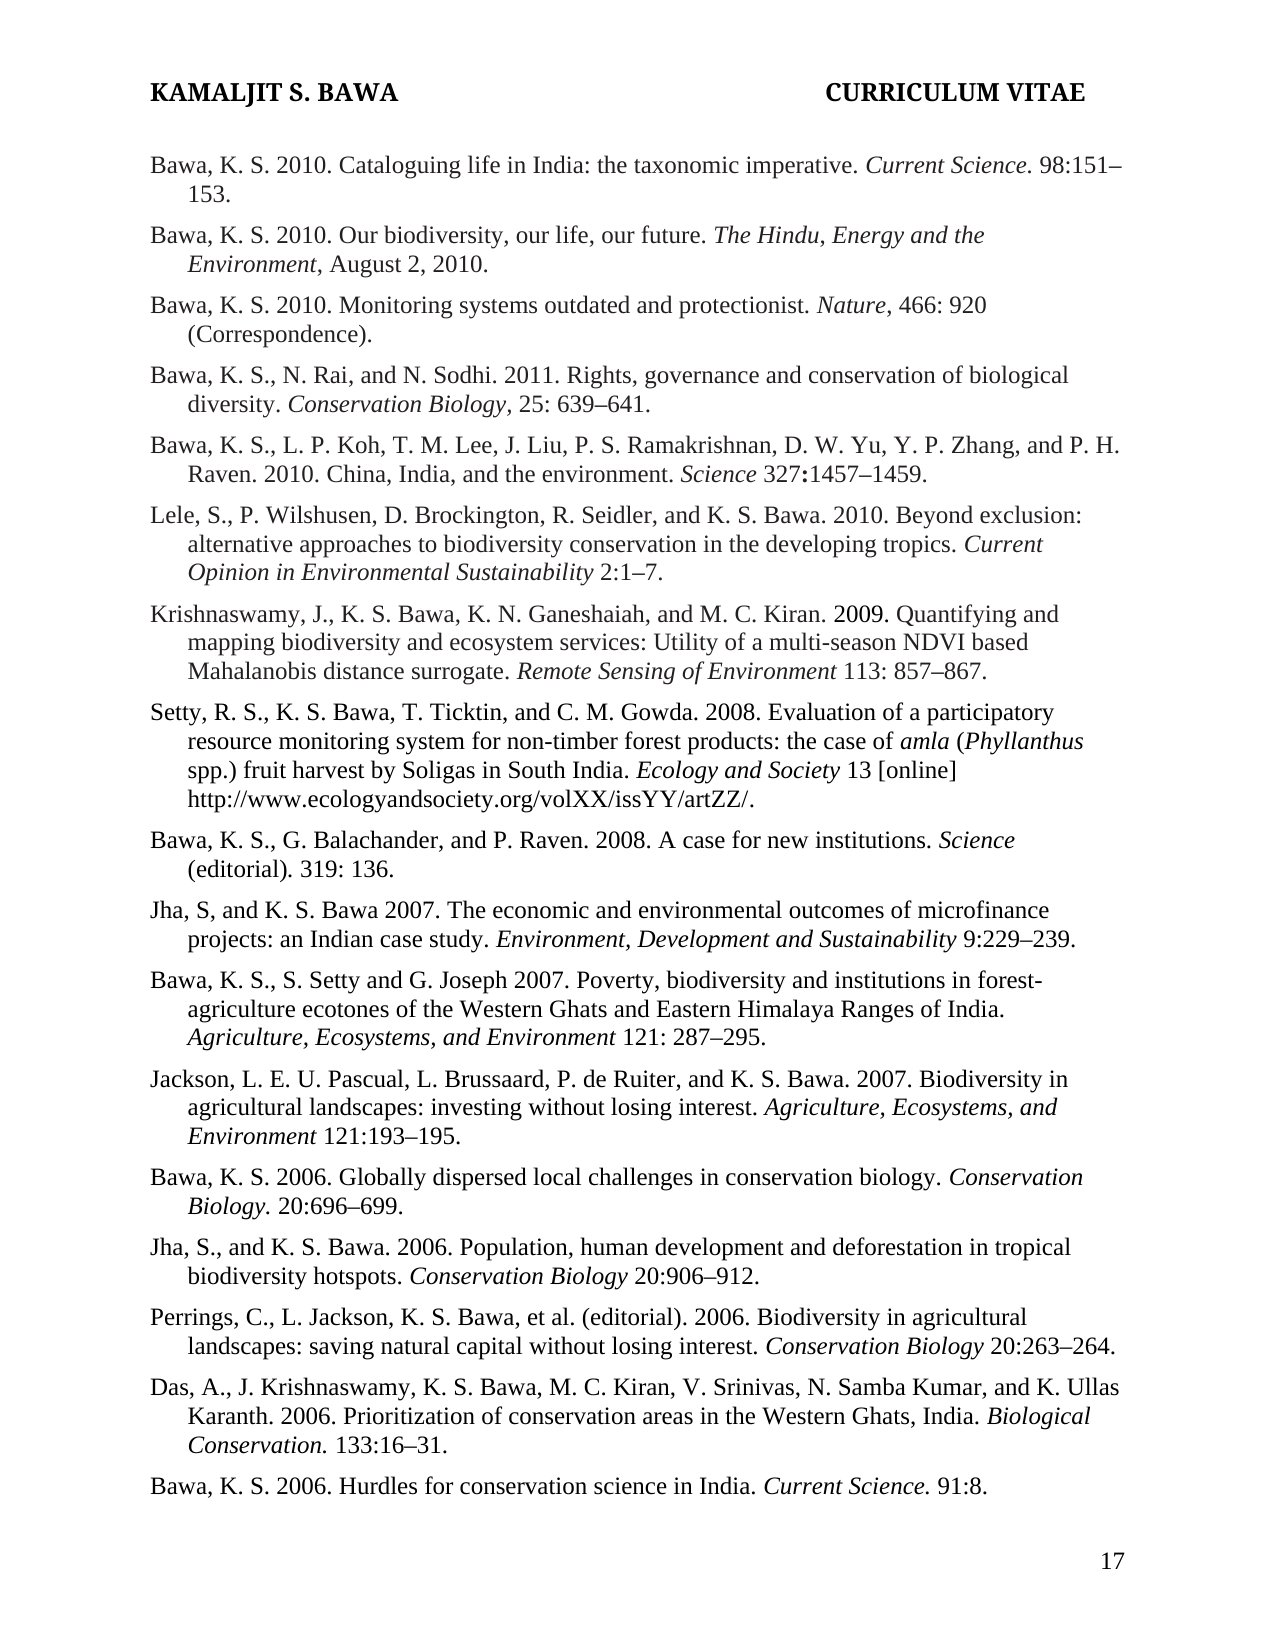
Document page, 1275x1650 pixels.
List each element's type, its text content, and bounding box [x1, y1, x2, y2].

text Bawa, K. S. 2010. Cataloguing life in India: the taxonomic imperative. Current Science. 98:151–153. [150, 150, 1125, 207]
text Bawa, K. S., G. Balachander, and P. Raven. 2008. A case for new institutions. Science (editorial). 319: 136. [150, 825, 1125, 882]
text Bawa, K. S., L. P. Koh, T. M. Lee, J. Liu, P. S. Ramakrishnan, D. W. Yu, Y. P. Zhang, and P. H. Raven. 2010. China, India, and the environment. Science 327:1457–1459. [150, 430, 1125, 487]
text Krishnaswamy, J., K. S. Bawa, K. N. Ganeshaiah, and M. C. Kiran. 2009. Quantifying and mapping biodiversity and ecosystem services: Utility of a multi-season NDVI based Mahalanobis distance surrogate. Remote Sensing of Environment 113: 857–867. [150, 599, 1125, 685]
text Bawa, K. S. 2006. Globally dispersed local challenges in conservation biology. Conservation Biology. 20:696–699. [150, 1162, 1125, 1220]
text Bawa, K. S. 2010. Our biodiversity, our life, our future. The Hindu, Energy and the Environment, August 2, 2010. [150, 220, 1125, 277]
text Bawa, K. S., N. Rai, and N. Sodhi. 2011. Rights, governance and conservation of biological diversity. Conservation Biology, 25: 639–641. [150, 360, 1125, 417]
text Bawa, K. S., S. Setty and G. Joseph 2007. Poverty, biodiversity and institutions in forest-agriculture ecotones of the Western Ghats and Eastern Himalaya Ranges of India. Agriculture, Ecosystems, and Environment 121: 287–295. [150, 965, 1125, 1051]
text Bawa, K. S. 2010. Monitoring systems outdated and protectionist. Nature, 466: 920 (Correspondence). [150, 290, 1125, 347]
text Jackson, L. E. U. Pascual, L. Brussaard, P. de Ruiter, and K. S. Bawa. 2007. Biodiversity in agricultural landscapes: investing without losing interest. Agriculture, Ecosystems, and Environment 121:193–195. [150, 1064, 1125, 1150]
text Jha, S., and K. S. Bawa. 2006. Population, human development and deforestation in tropical biodiversity hotspots. Conservation Biology 20:906–912. [150, 1232, 1125, 1290]
text Setty, R. S., K. S. Bawa, T. Ticktin, and C. M. Gowda. 2008. Evaluation of a participatory resource monitoring system for non-timber forest products: the case of amla (Phyllanthus spp.) fruit harvest by Soligas in South India. Ecology and Society 13 [online] http://www.ecologyandsociety.org/volXX/issYY/artZZ/. [150, 697, 1125, 812]
text Bawa, K. S. 2006. Hurdles for conservation science in India. Current Science. 91:8. [150, 1471, 1125, 1500]
text Perrings, C., L. Jackson, K. S. Bawa, et al. (editorial). 2006. Biodiversity in agricultural landscapes: saving natural capital without losing interest. Conservation Biology 20:263–264. [150, 1302, 1125, 1360]
text Jha, S, and K. S. Bawa 2007. The economic and environmental outcomes of microfinance projects: an Indian case study. Environment, Development and Sustainability 9:229–239. [150, 895, 1125, 952]
text Das, A., J. Krishnaswamy, K. S. Bawa, M. C. Kiran, V. Srinivas, N. Samba Kumar, and K. Ullas Karanth. 2006. Prioritization of conservation areas in the Western Ghats, India. Biological Conservation. 133:16–31. [150, 1372, 1125, 1459]
text Lele, S., P. Wilshusen, D. Brockington, R. Seidler, and K. S. Bawa. 2010. Beyond exclusion: alternative approaches to biodiversity conservation in the developing tropics. Current Opinion in Environmental Sustainability 2:1–7. [150, 500, 1125, 586]
